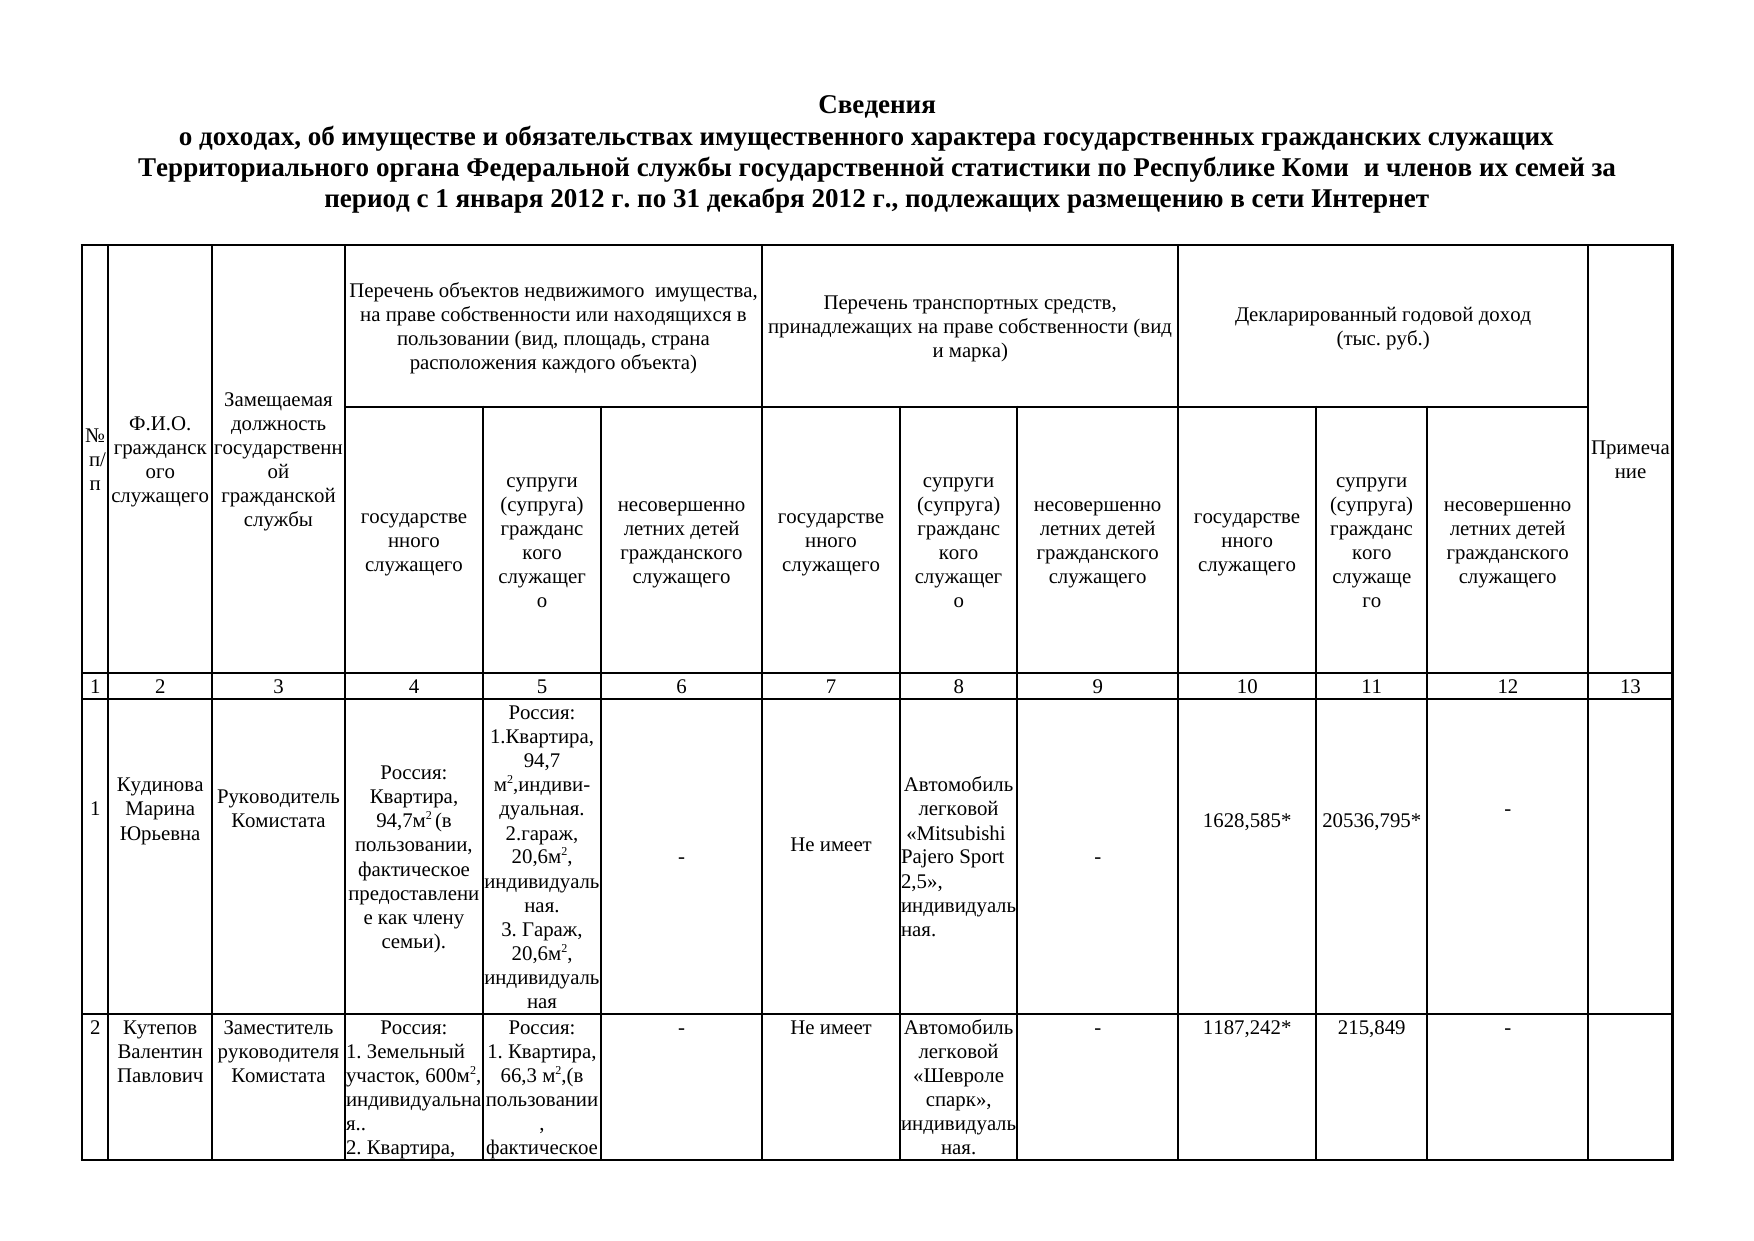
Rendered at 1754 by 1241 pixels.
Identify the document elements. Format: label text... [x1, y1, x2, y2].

table_cell Россия: 1.Квартира, 94,7м2,индиви- дуальная. 2.гараж, 20,6м2, индивидуальная. 3. Гараж, 20,6м2, индивидуальная [484, 700, 600, 1013]
text о доходах, об имуществе и обязательствах имущественного характера государственных гражданских служащих Территориального органа Федеральной службы государственной статистики по Республике Коми и членов их семей за период с 1 января 2012 г. по 31 декабря 2012 г., подлежащих размещению в сети Интернет [118, 120, 1636, 213]
table_cell 2 [83, 1015, 107, 1159]
table_cell государственного служащего [1179, 408, 1315, 672]
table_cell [213, 1015, 344, 1159]
table_cell - [1018, 1015, 1177, 1159]
table_header Перечень транспортных средств, принадлежащих на праве собственности (вид и марка) [763, 246, 1177, 406]
table_cell Руководитель Комистата [213, 700, 344, 1013]
table_cell несовершеннолетних детей гражданского служащего [1428, 408, 1587, 672]
table_cell - [1428, 700, 1587, 1013]
table_cell супруги (супруга) гражданского служащего [1317, 408, 1426, 672]
table_cell Кудинова Марина Юрьевна [109, 700, 211, 1013]
table_cell 2 [109, 674, 211, 698]
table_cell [901, 1015, 1016, 1159]
table_cell 7 [763, 674, 899, 698]
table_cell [346, 1015, 482, 1159]
table_cell 12 [1428, 674, 1587, 698]
table_cell 1 [83, 674, 107, 698]
table_cell супруги (супруга) гражданского служащего [484, 408, 600, 672]
table_cell 20536,795* [1317, 700, 1426, 1013]
table_header Ф.И.О. гражданского служащего [109, 246, 211, 672]
table_cell 8 [901, 674, 1016, 698]
text Сведения [118, 89, 1636, 120]
table_cell несовершеннолетних детей гражданского служащего [602, 408, 761, 672]
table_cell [484, 1015, 600, 1159]
table_cell 3 [213, 674, 344, 698]
table_cell 13 [1589, 674, 1671, 698]
table_cell 1187,242* [1179, 1015, 1315, 1159]
table_header Замещаемая должность государственной гражданской службы [213, 246, 344, 672]
table_header Декларированный годовой доход (тыс. руб.) [1179, 246, 1587, 406]
table_cell 11 [1317, 674, 1426, 698]
table_cell [1589, 700, 1671, 1013]
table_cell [109, 1015, 211, 1159]
table_header № п/п [83, 246, 107, 672]
table_header Примечание [1589, 246, 1671, 672]
table_cell 10 [1179, 674, 1315, 698]
table_cell Автомобиль легковой «Mitsubishi Pajero Sport 2,5», индивидуальная. [901, 700, 1016, 1013]
table_cell - [602, 700, 761, 1013]
table_cell 1 [83, 700, 107, 1013]
table_cell Не имеет [763, 700, 899, 1013]
table_cell 9 [1018, 674, 1177, 698]
table_cell несовершеннолетних детей гражданского служащего [1018, 408, 1177, 672]
table_cell - [1428, 1015, 1587, 1159]
table_cell 6 [602, 674, 761, 698]
table_cell - [1018, 700, 1177, 1013]
table_cell 4 [346, 674, 482, 698]
table_cell 5 [484, 674, 600, 698]
table_cell государственного служащего [763, 408, 899, 672]
table_cell 1628,585* [1179, 700, 1315, 1013]
table_cell Не имеет [763, 1015, 899, 1159]
table_cell - [602, 1015, 761, 1159]
table_cell супруги (супруга) гражданского служащего [901, 408, 1016, 672]
table_cell 215,849 [1317, 1015, 1426, 1159]
table_cell Россия: Квартира, 94,7м2 (в пользовании, фактическое предоставление как члену семьи). [346, 700, 482, 1013]
table_header Перечень объектов недвижимого имущества, на праве собственности или находящихся в пользовании (вид, площадь, страна расположения каждого объекта) [346, 246, 761, 406]
table_cell [1589, 1015, 1671, 1159]
table_cell государственного служащего [346, 408, 482, 672]
